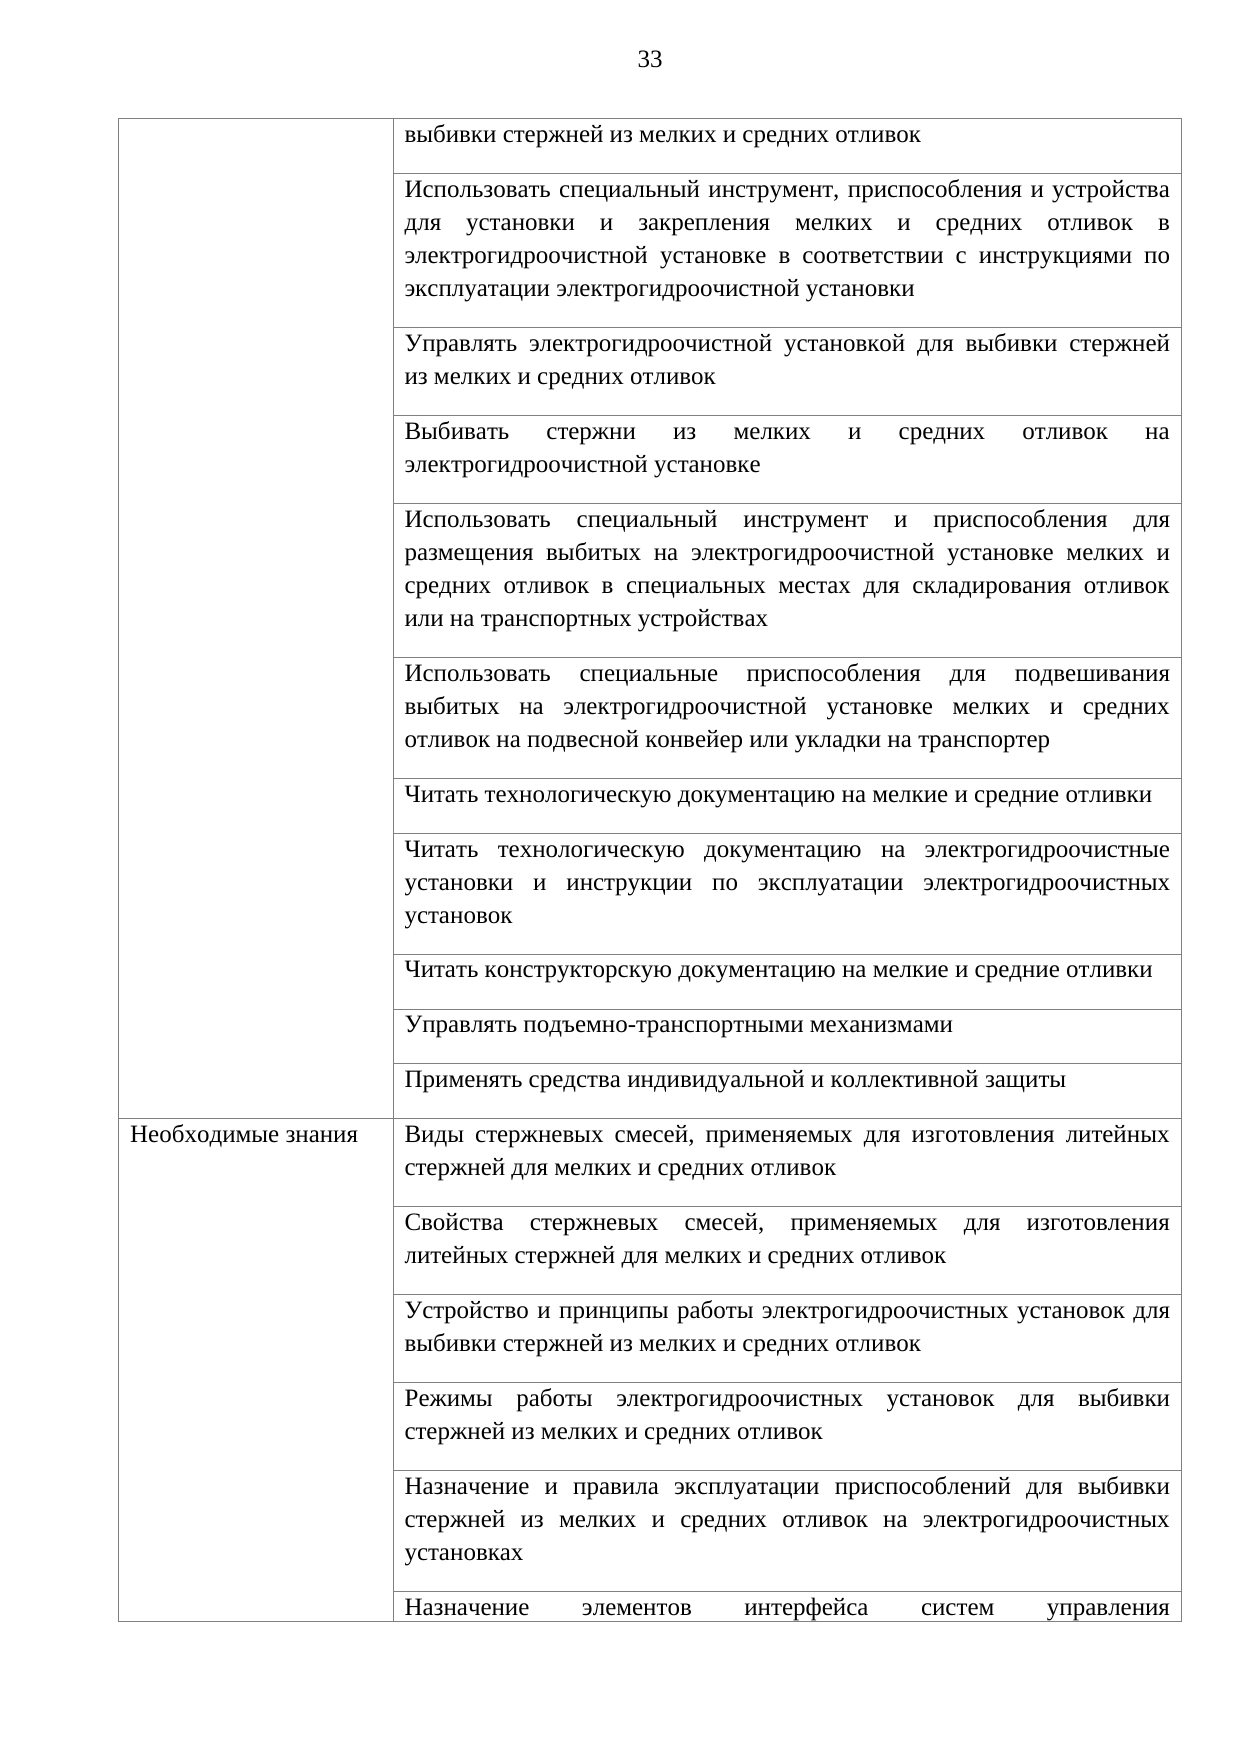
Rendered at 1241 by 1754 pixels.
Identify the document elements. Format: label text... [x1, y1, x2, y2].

table_cell Читать конструкторскую документацию на мелкие и средние отливки [394, 955, 1181, 1008]
table_cell Виды стержневых смесей, применяемых для изготовления литейных стержней для мелких и средних отливок [394, 1119, 1181, 1206]
table_cell Управлять подъемно-транспортными механизмами [394, 1010, 1181, 1063]
table_cell Применять средства индивидуальной и коллективной защиты [394, 1064, 1181, 1118]
table_cell Читать технологическую документацию на электрогидроочистные установки и инструкции по эксплуатации электрогидроочистных установок [394, 834, 1181, 953]
table_cell Свойства стержневых смесей, применяемых для изготовления литейных стержней для мелких и средних отливок [394, 1207, 1181, 1294]
table_cell Использовать специальные приспособления для подвешивания выбитых на электрогидроочистной установке мелких и средних отливок на подвесной конвейер или укладки на транспортер [394, 658, 1181, 778]
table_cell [394, 1592, 1181, 1621]
table_cell Устройство и принципы работы электрогидроочистных установок для выбивки стержней из мелких и средних отливок [394, 1295, 1181, 1382]
table_cell Назначение и правила эксплуатации приспособлений для выбивки стержней из мелких и средних отливок на электрогидроочистных установках [394, 1471, 1181, 1591]
table_cell Использовать специальный инструмент, приспособления и устройства для установки и закрепления мелких и средних отливок в электрогидроочистной установке в соответствии с инструкциями по эксплуатации электрогидроочистной установки [394, 174, 1181, 327]
table_cell Выбивать стержни из мелких и средних отливок на электрогидроочистной установке [394, 416, 1181, 503]
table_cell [394, 119, 1181, 173]
table_cell Необходимые знания [119, 1119, 393, 1621]
table_cell Управлять электрогидроочистной установкой для выбивки стержней из мелких и средних отливок [394, 328, 1181, 415]
table_cell Режимы работы электрогидроочистных установок для выбивки стержней из мелких и средних отливок [394, 1383, 1181, 1470]
table_cell Читать технологическую документацию на мелкие и средние отливки [394, 779, 1181, 833]
table_cell Использовать специальный инструмент и приспособления для размещения выбитых на электрогидроочистной установке мелких и средних отливок в специальных местах для складирования отливок или на транспортных устройствах [394, 504, 1181, 657]
